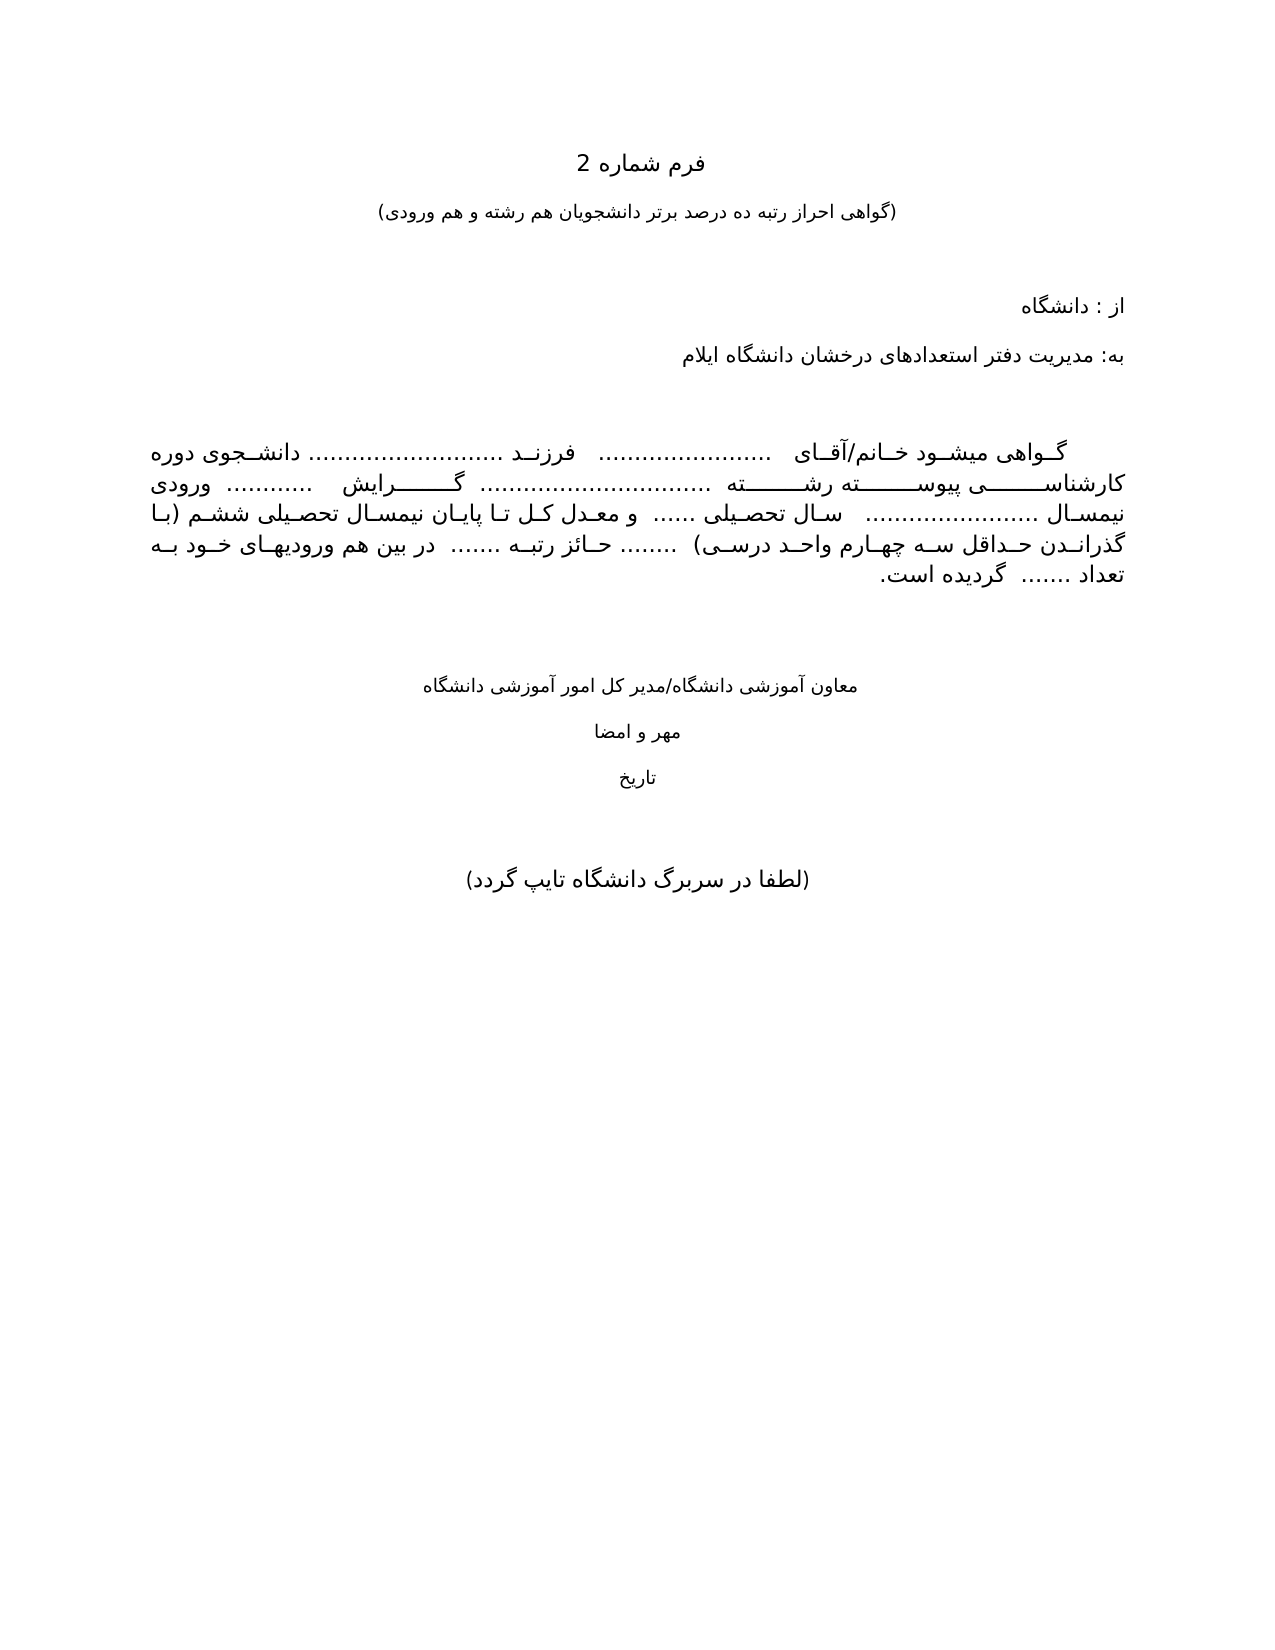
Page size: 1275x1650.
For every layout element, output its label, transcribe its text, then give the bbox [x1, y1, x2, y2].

text مهر و امضا [150, 721, 1125, 743]
text (گواهی احراز رتبه ده درصد برتر دانشجویان هم رشته و هم ورودی) [150, 201, 1125, 223]
text معاون آموزشی دانشگاه/مدیر کل امور آموزشی دانشگاه [150, 675, 1125, 697]
text تاریخ [150, 767, 1125, 788]
text به: مدیریت دفتر استعدادهای درخشان دانشگاه ایلام [150, 343, 1125, 367]
text (لطفا در سربرگ دانشگاه تایپ گردد) [150, 866, 1125, 894]
text فرم شماره 2 [150, 150, 1125, 177]
text از : دانشگاه [150, 294, 1125, 319]
text گواهی میشود خانم/آقای ........................ فرزند ........................... دانشجوی دوره کارشناسی پیوسته رشته ................................ گرایش ............ ورودی نیمسال ........................ سال تحصیلی ...... و معدل کل تا پایان نیمسال تحصیلی ششم (با گذراندن حداقل سه چهارم واحد درسی) ........ حائز رتبه ....... در بین هم ورودیهای خود به تعداد ....... گردیده است. [150, 439, 1125, 588]
